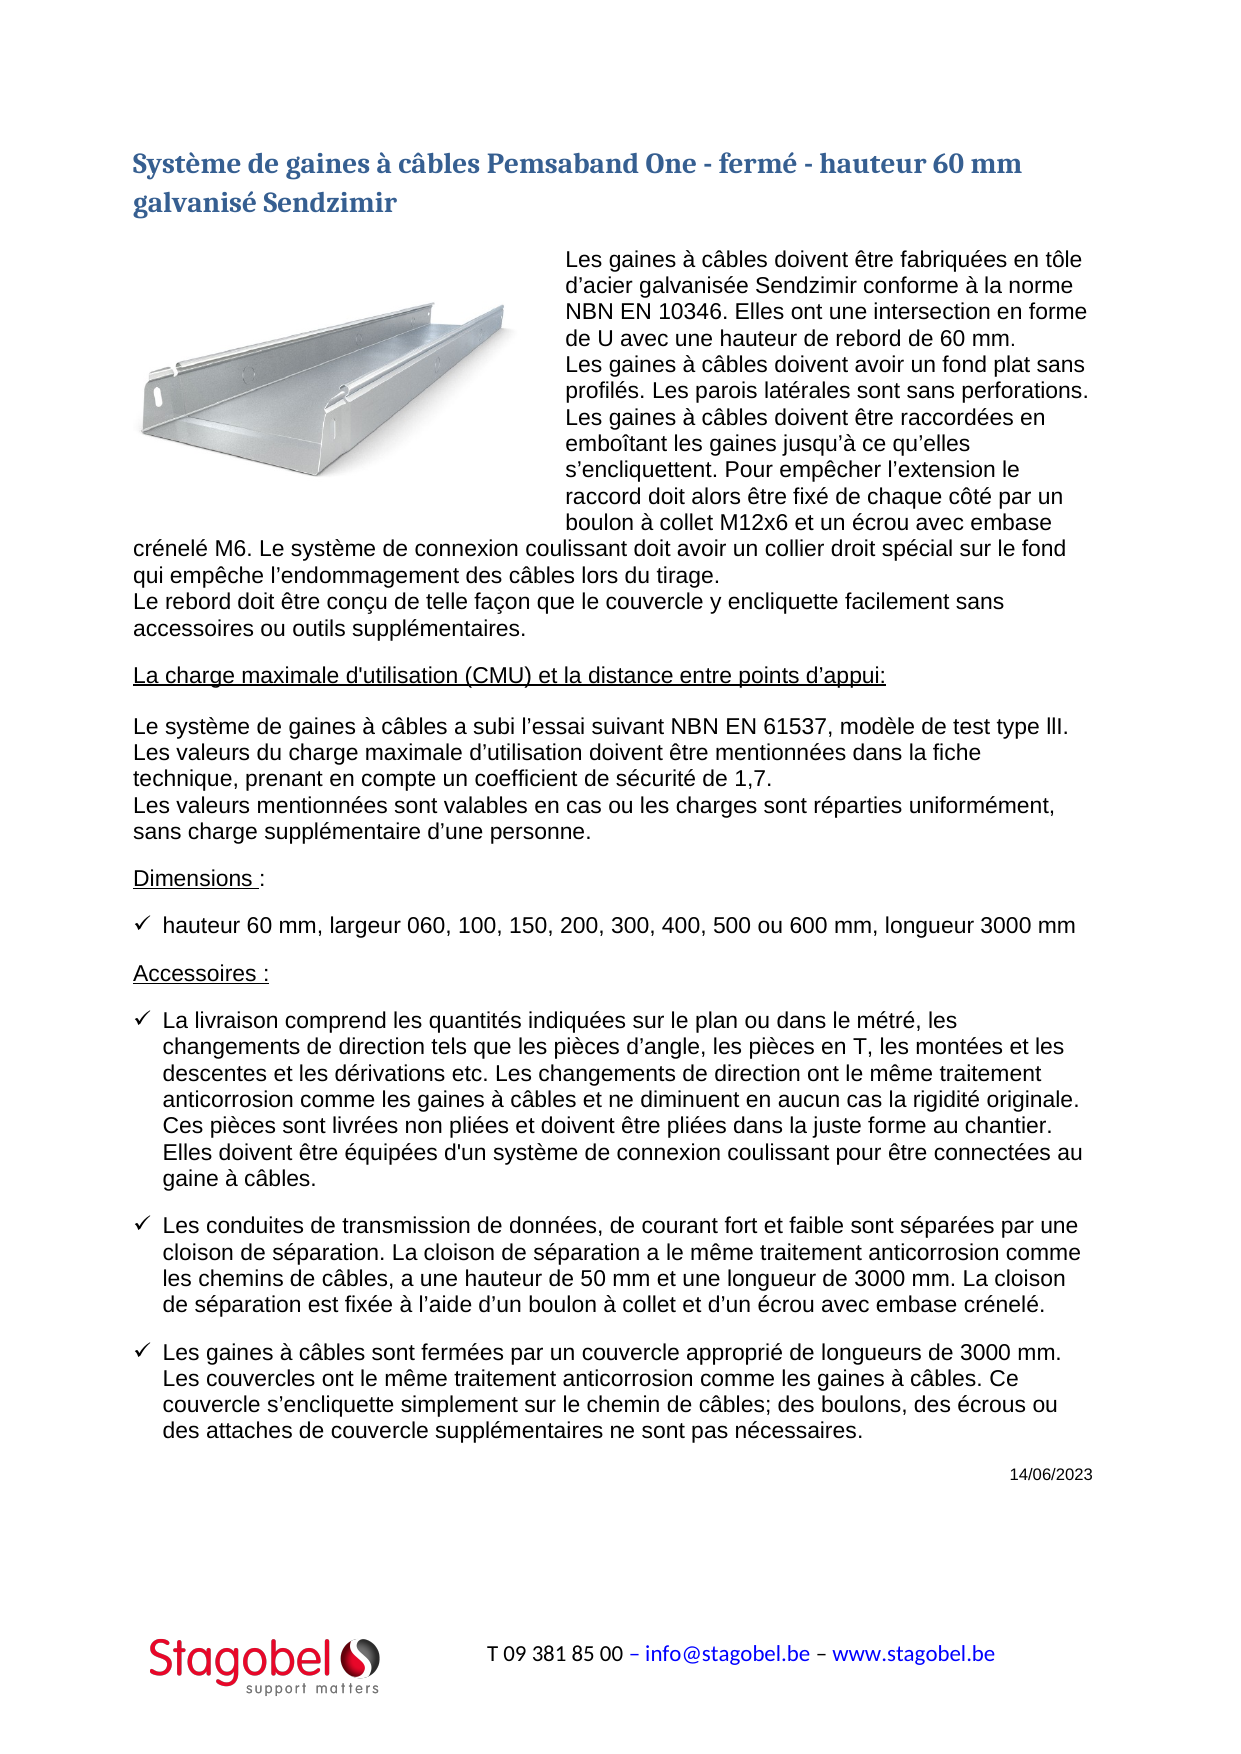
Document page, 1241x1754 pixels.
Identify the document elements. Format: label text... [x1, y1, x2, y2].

text Le système de gaines à câbles a subi l’essai suivant NBN EN 61537, modèle de test type llI. Les valeurs du charge maximale d’utilisation doivent être mentionnées dans la fiche technique, prenant en compte un coefficient de sécurité de 1,7. Les valeurs mentionnées sont valables en cas ou les charges sont réparties uniformément, sans charge supplémentaire d’une personne. [133, 713, 1093, 844]
text La charge maximale d'utilisation (CMU) et la distance entre points d’appui: [133, 662, 1093, 688]
list Les conduites de transmission de données, de courant fort et faible sont séparées par une cloison de séparation. La cloison de séparation a le même traitement anticorrosion comme les chemins de câbles, a une hauteur de 50 mm et une longueur de 3000 mm. La cloison de séparation est fixée à l’aide d’un boulon à collet et d’un écrou avec embase crénelé. [133, 1212, 1093, 1318]
picture [144, 1638, 388, 1697]
list hauteur 60 mm, largeur 060, 100, 150, 200, 300, 400, 500 ou 600 mm, longueur 3000 mm [133, 912, 1093, 939]
list Les gaines à câbles sont fermées par un couvercle approprié de longueurs de 3000 mm. Les couvercles ont le même traitement anticorrosion comme les gaines à câbles. Ce couvercle s’encliquette simplement sur le chemin de câbles; des boulons, des écrous ou des attaches de couvercle supplémentaires ne sont pas nécessaires. [133, 1338, 1093, 1444]
text Accessoires : [133, 960, 1093, 986]
subtitle Système de gaines à câbles Pemsaband One - fermé - hauteur 60 mm galvanisé Sendzimir [133, 148, 1093, 220]
text Dimensions : [133, 865, 1093, 892]
picture [132, 257, 547, 523]
list La livraison comprend les quantités indiquées sur le plan ou dans le métré, les changements de direction tels que les pièces d’angle, les pièces en T, les montées et les descentes et les dérivations etc. Les changements de direction ont le même traitement anticorrosion comme les gaines à câbles et ne diminuent en aucun cas la rigidité originale. Ces pièces sont livrées non pliées et doivent être pliées dans la juste forme au chantier. Elles doivent être équipées d'un système de connexion coulissant pour être connectées au gaine à câbles. [133, 1007, 1093, 1191]
